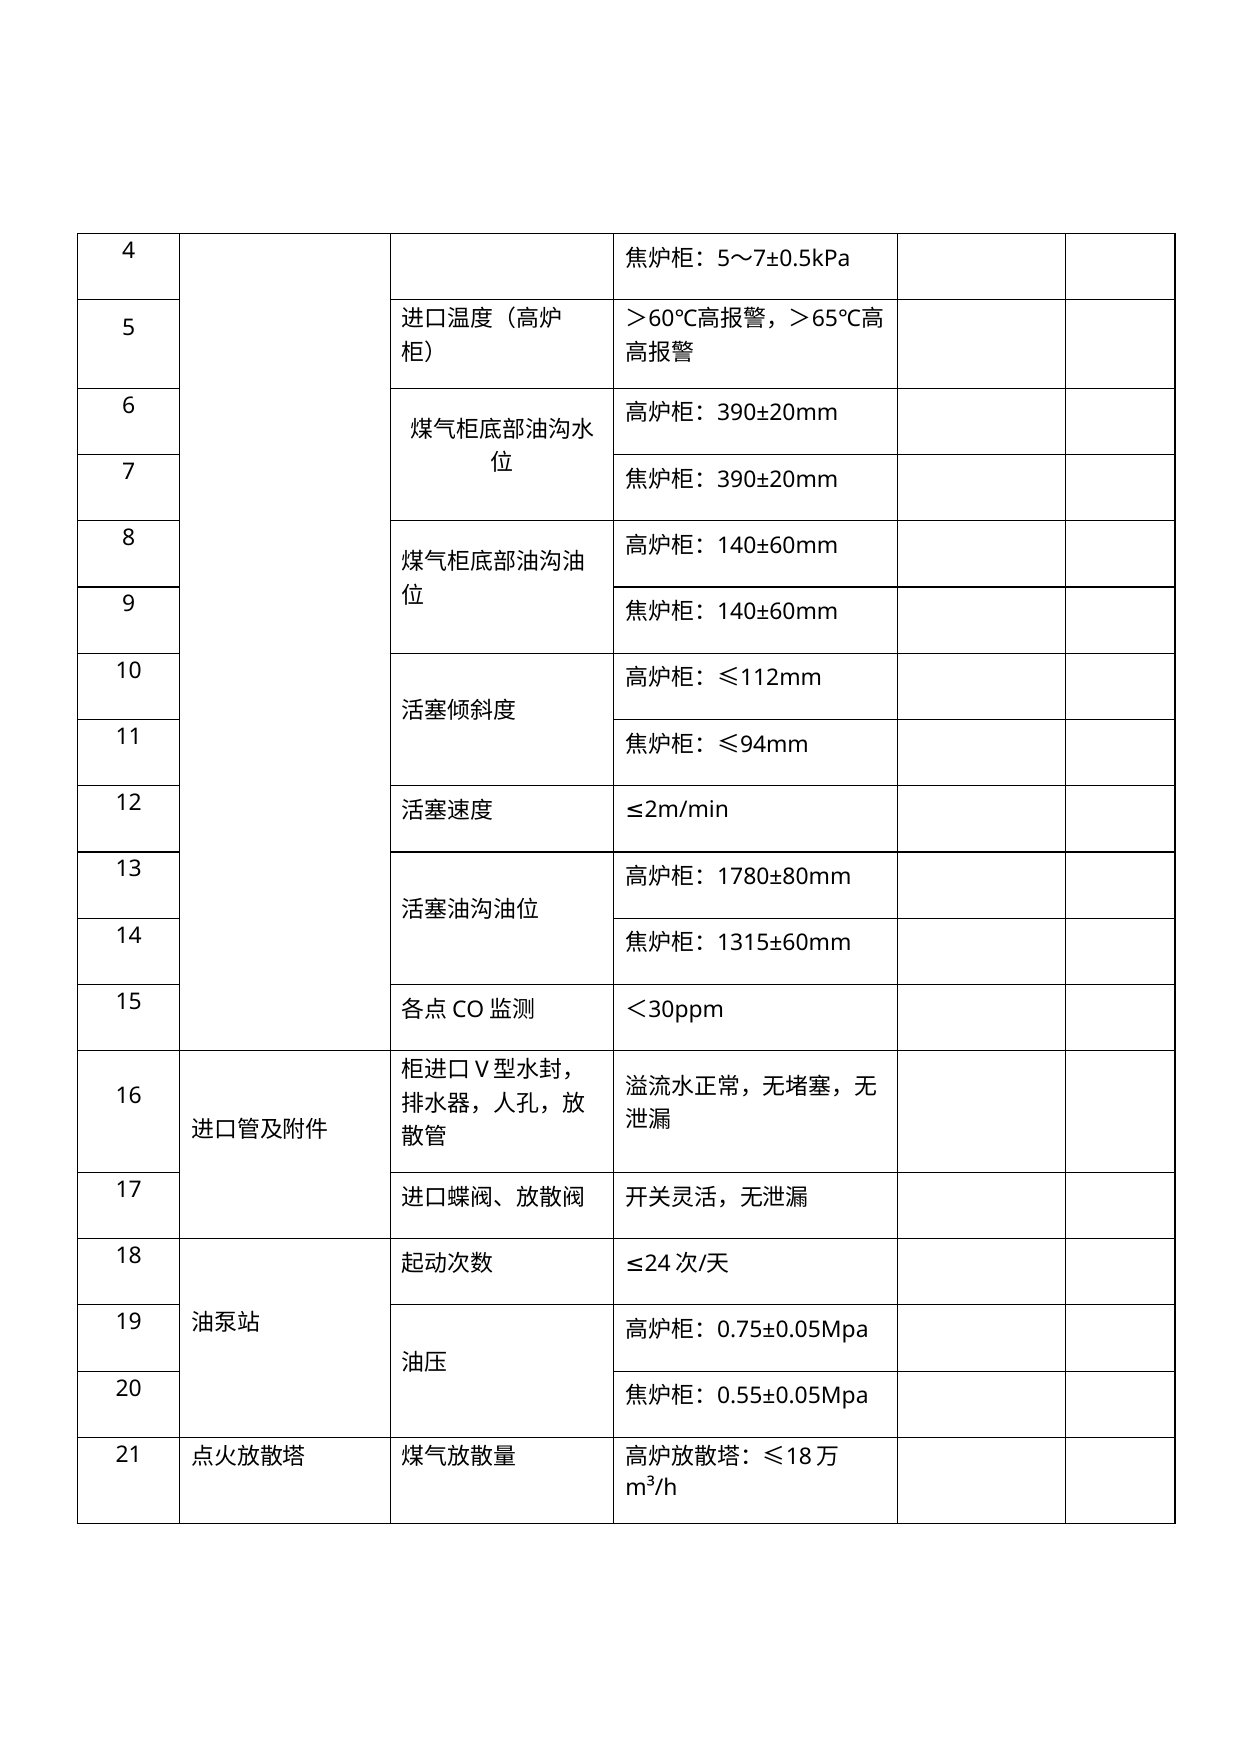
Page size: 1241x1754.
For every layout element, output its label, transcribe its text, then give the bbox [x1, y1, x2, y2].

table_cell [898, 1051, 1065, 1172]
table_cell 高炉柜：≤112mm [614, 654, 897, 719]
table_cell 焦炉柜：390±20mm [614, 455, 897, 520]
table_cell [1066, 588, 1174, 653]
table_cell 21 [78, 1438, 179, 1523]
table_cell [898, 1372, 1065, 1437]
table_cell 9 [78, 588, 179, 653]
table_cell [1066, 389, 1174, 454]
table_cell 10 [78, 654, 179, 719]
table_cell 点火放散塔 [180, 1438, 390, 1523]
table_cell 焦炉柜：5～7±0.5kPa [614, 234, 897, 299]
table_cell 溢流水正常，无堵塞，无泄漏 [614, 1051, 897, 1172]
table_cell 7 [78, 455, 179, 520]
table_cell 煤气柜底部油沟油位 [391, 521, 613, 653]
table_cell 进口管及附件 [180, 1051, 390, 1238]
table_cell [898, 389, 1065, 454]
table_cell 起动次数 [391, 1239, 613, 1304]
table_cell 5 [78, 300, 179, 388]
table_cell 12 [78, 786, 179, 851]
table_cell [1066, 455, 1174, 520]
table_cell [898, 1438, 1065, 1523]
table_cell 柜进口V型水封，排水器，人孔，放散管 [391, 1051, 613, 1172]
table_cell [1066, 1051, 1174, 1172]
table_cell [1066, 786, 1174, 851]
table_cell [898, 521, 1065, 586]
table_cell 15 [78, 985, 179, 1050]
table_cell [898, 300, 1065, 388]
table_cell 煤气柜底部油沟水位 [391, 389, 613, 520]
table_cell 13 [78, 853, 179, 918]
table_cell [898, 720, 1065, 785]
table_cell 14 [78, 919, 179, 984]
table_cell 高炉柜：0.75±0.05Mpa [614, 1305, 897, 1371]
table_cell [1066, 720, 1174, 785]
table_cell [1066, 985, 1174, 1050]
table_cell 煤气放散量 [391, 1438, 613, 1523]
table_cell 活塞油沟油位 [391, 853, 613, 984]
table_cell [1066, 1173, 1174, 1238]
table_cell ≤24次/天 [614, 1239, 897, 1304]
table_cell [898, 1173, 1065, 1238]
table_cell 开关灵活，无泄漏 [614, 1173, 897, 1238]
table_cell [898, 588, 1065, 653]
table_cell 11 [78, 720, 179, 785]
table_cell [898, 455, 1065, 520]
table_cell [898, 919, 1065, 984]
table_cell [898, 234, 1065, 299]
table_cell ＜30ppm [614, 985, 897, 1050]
table_cell [1066, 234, 1174, 299]
table_cell 进口温度（高炉柜） [391, 300, 613, 388]
table_cell 焦炉柜：≤94mm [614, 720, 897, 785]
table_cell 柜内压力 [391, 234, 613, 299]
table_cell 进口蝶阀、放散阀 [391, 1173, 613, 1238]
table_cell 20 [78, 1372, 179, 1437]
table_cell [898, 1239, 1065, 1304]
table_cell [1066, 1438, 1174, 1523]
table_cell 活塞速度 [391, 786, 613, 851]
table_cell 焦炉柜：140±60mm [614, 588, 897, 653]
table_cell 4 [78, 234, 179, 299]
table_cell 焦炉柜：1315±60mm [614, 919, 897, 984]
table_cell 6 [78, 389, 179, 454]
table_cell 高炉柜：1780±80mm [614, 853, 897, 918]
table_cell [1066, 1305, 1174, 1371]
table_cell [1066, 300, 1174, 388]
table_cell [1066, 521, 1174, 586]
table_cell [1066, 1372, 1174, 1437]
table_cell ＞60℃高报警，＞65℃高高报警 [614, 300, 897, 388]
table_cell 油泵站 [180, 1239, 390, 1437]
table_cell 油压 [391, 1305, 613, 1437]
table_cell 高炉柜：140±60mm [614, 521, 897, 586]
table_cell 18 [78, 1239, 179, 1304]
table_cell 16 [78, 1051, 179, 1172]
table_cell 高炉柜：390±20mm [614, 389, 897, 454]
table_cell 8 [78, 521, 179, 586]
table_cell 17 [78, 1173, 179, 1238]
table_cell [1066, 919, 1174, 984]
table_cell [1066, 853, 1174, 918]
table_cell 焦炉柜：0.55±0.05Mpa [614, 1372, 897, 1437]
table_cell [898, 786, 1065, 851]
table_cell 活塞倾斜度 [391, 654, 613, 785]
table_cell [1066, 654, 1174, 719]
table_cell [898, 853, 1065, 918]
table_cell [898, 654, 1065, 719]
table_cell 19 [78, 1305, 179, 1371]
table_cell 各点CO监测 [391, 985, 613, 1050]
table_cell [1066, 1239, 1174, 1304]
table_cell [898, 1305, 1065, 1371]
table_cell [898, 985, 1065, 1050]
table_cell 高炉放散塔：≤18万m³/h [614, 1438, 897, 1523]
table_cell ≤2m/min [614, 786, 897, 851]
